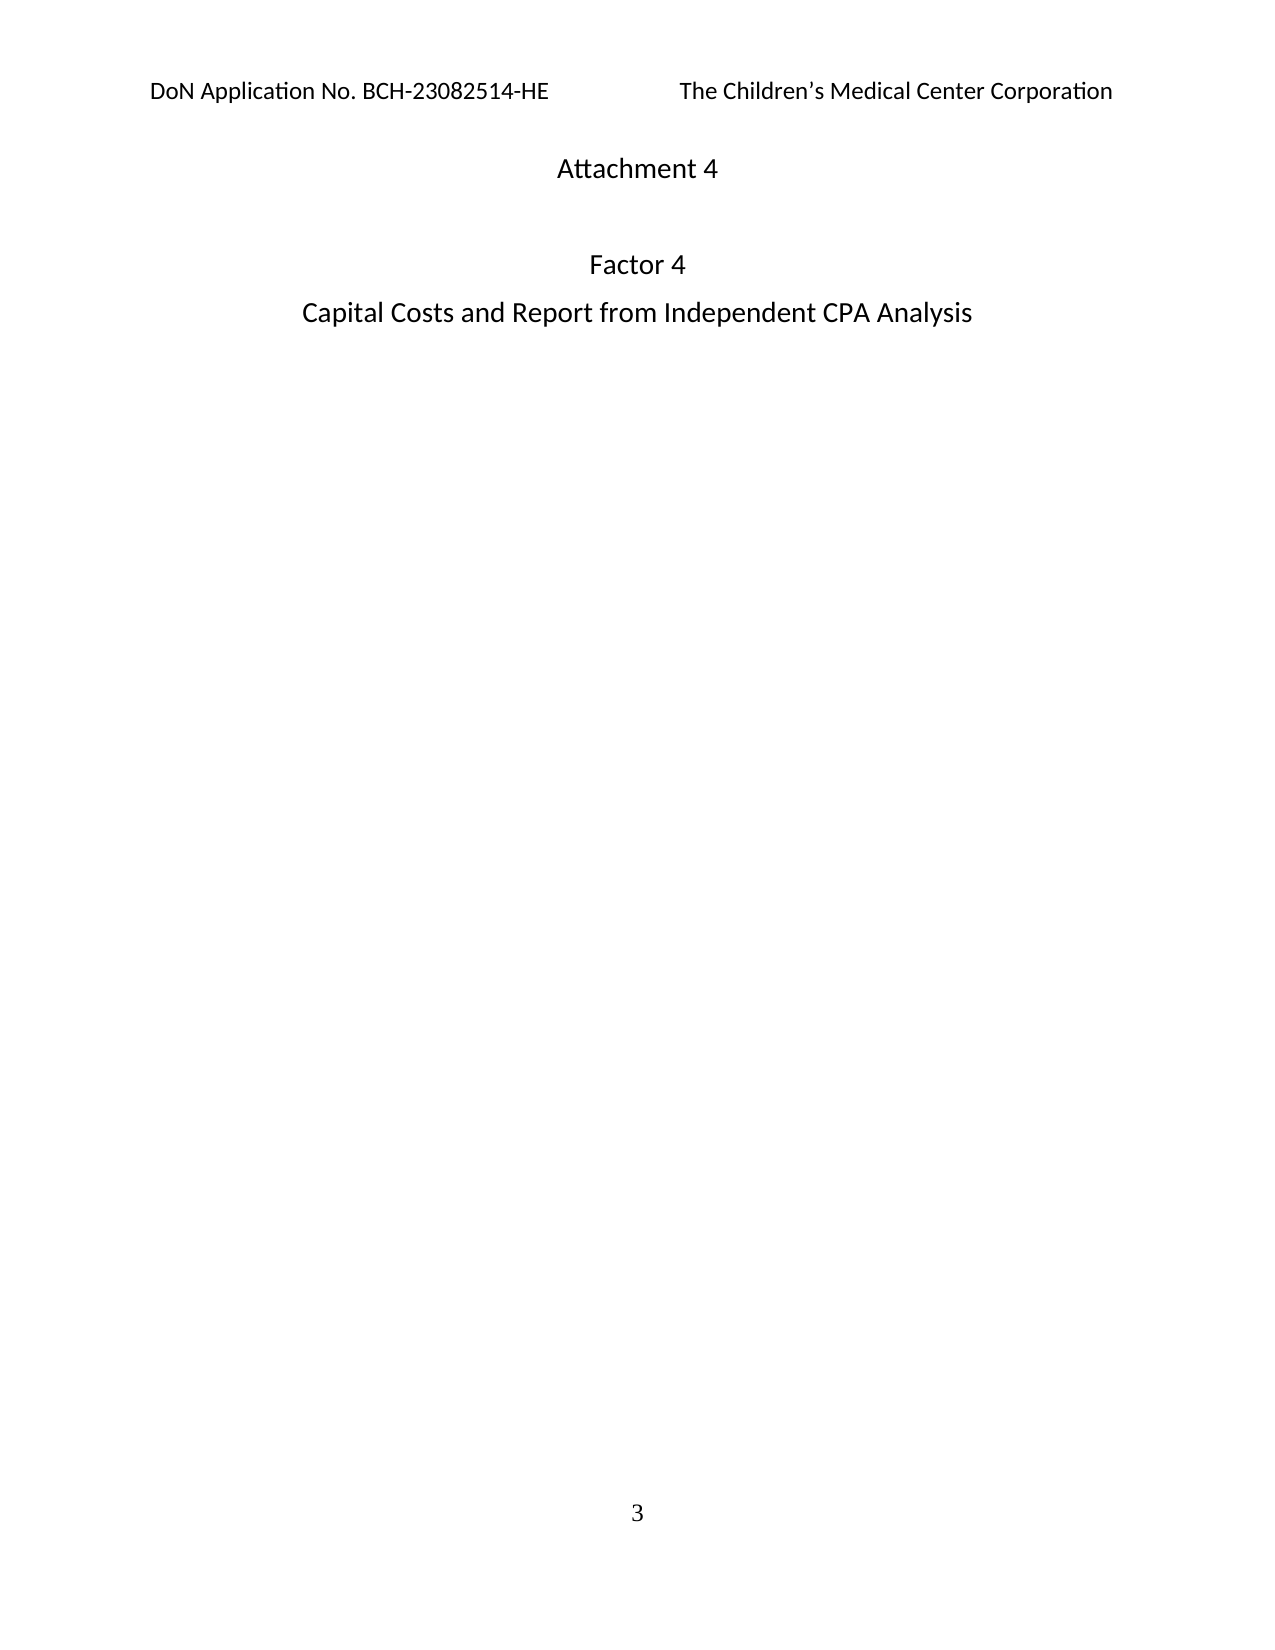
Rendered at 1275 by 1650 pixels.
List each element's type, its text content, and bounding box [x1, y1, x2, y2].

list Factor 4 [150, 246, 1125, 282]
list Capital Costs and Report from Independent CPA Analysis [150, 294, 1125, 330]
list Attachment 4 [150, 150, 1125, 186]
